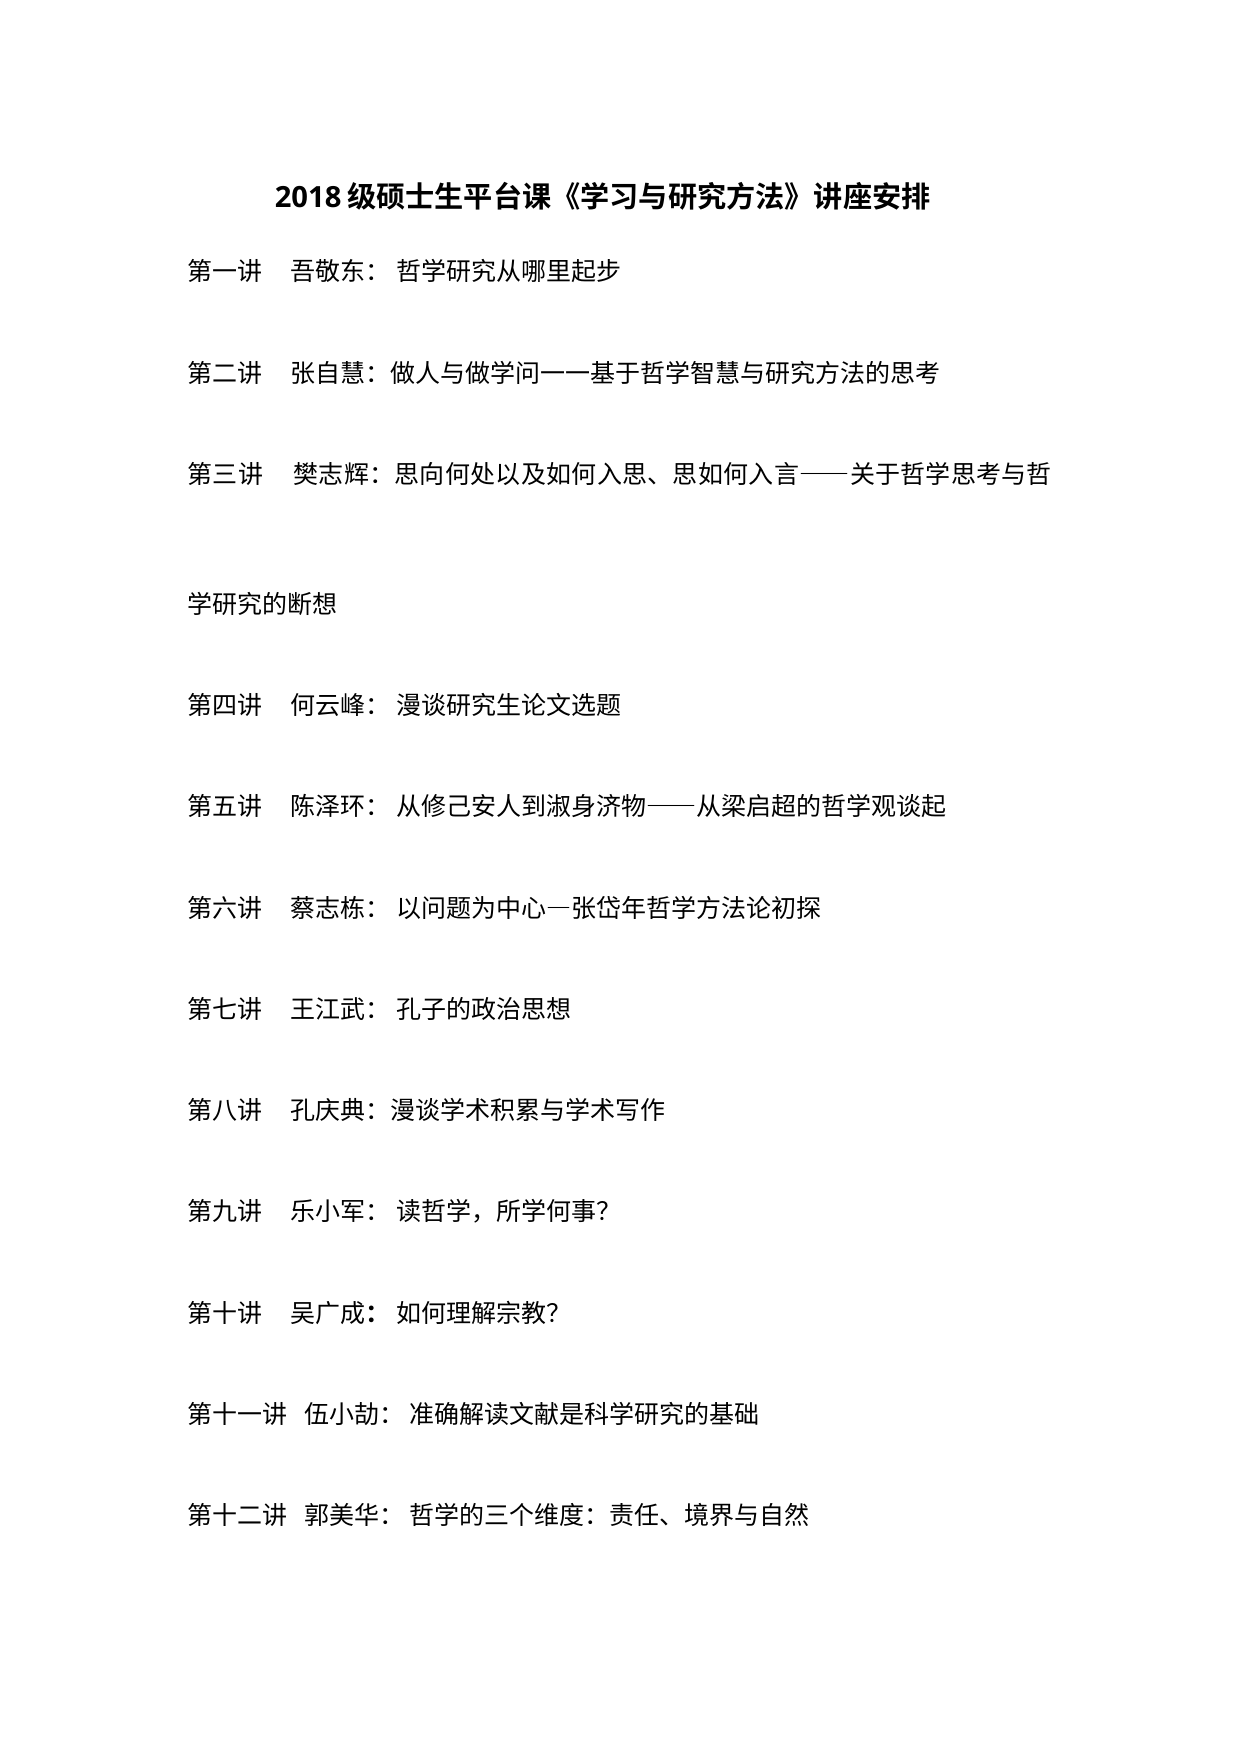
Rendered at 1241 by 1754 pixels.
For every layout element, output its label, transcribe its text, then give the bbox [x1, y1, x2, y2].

text 第六讲 蔡志栋： 以问题为中心—张岱年哲学方法论初探 [187, 874, 1053, 939]
text 第三讲 樊志辉：思向何处以及如何入思、思如何入言——关于哲学思考与哲学研究的断想 [187, 440, 1053, 635]
text 第五讲 陈泽环： 从修己安人到淑身济物——从梁启超的哲学观谈起 [187, 772, 1053, 837]
text 第四讲 何云峰： 漫谈研究生论文选题 [187, 671, 1053, 736]
text 第八讲 孔庆典：漫谈学术积累与学术写作 [187, 1076, 1053, 1141]
text 第二讲 张自慧：做人与做学问一一基于哲学智慧与研究方法的思考 [187, 339, 1053, 404]
text 第一讲 吾敬东： 哲学研究从哪里起步 [187, 237, 1053, 302]
text 2018级硕士生平台课《学习与研究方法》讲座安排 [187, 162, 1053, 227]
text 第九讲 乐小军： 读哲学，所学何事？ [187, 1177, 1053, 1242]
text 第十讲 吴广成： 如何理解宗教？ [187, 1279, 1053, 1344]
text 第十二讲 郭美华： 哲学的三个维度：责任、境界与自然 [187, 1481, 1053, 1546]
text 第十一讲 伍小劼： 准确解读文献是科学研究的基础 [187, 1380, 1053, 1445]
text 第七讲 王江武： 孔子的政治思想 [187, 975, 1053, 1040]
